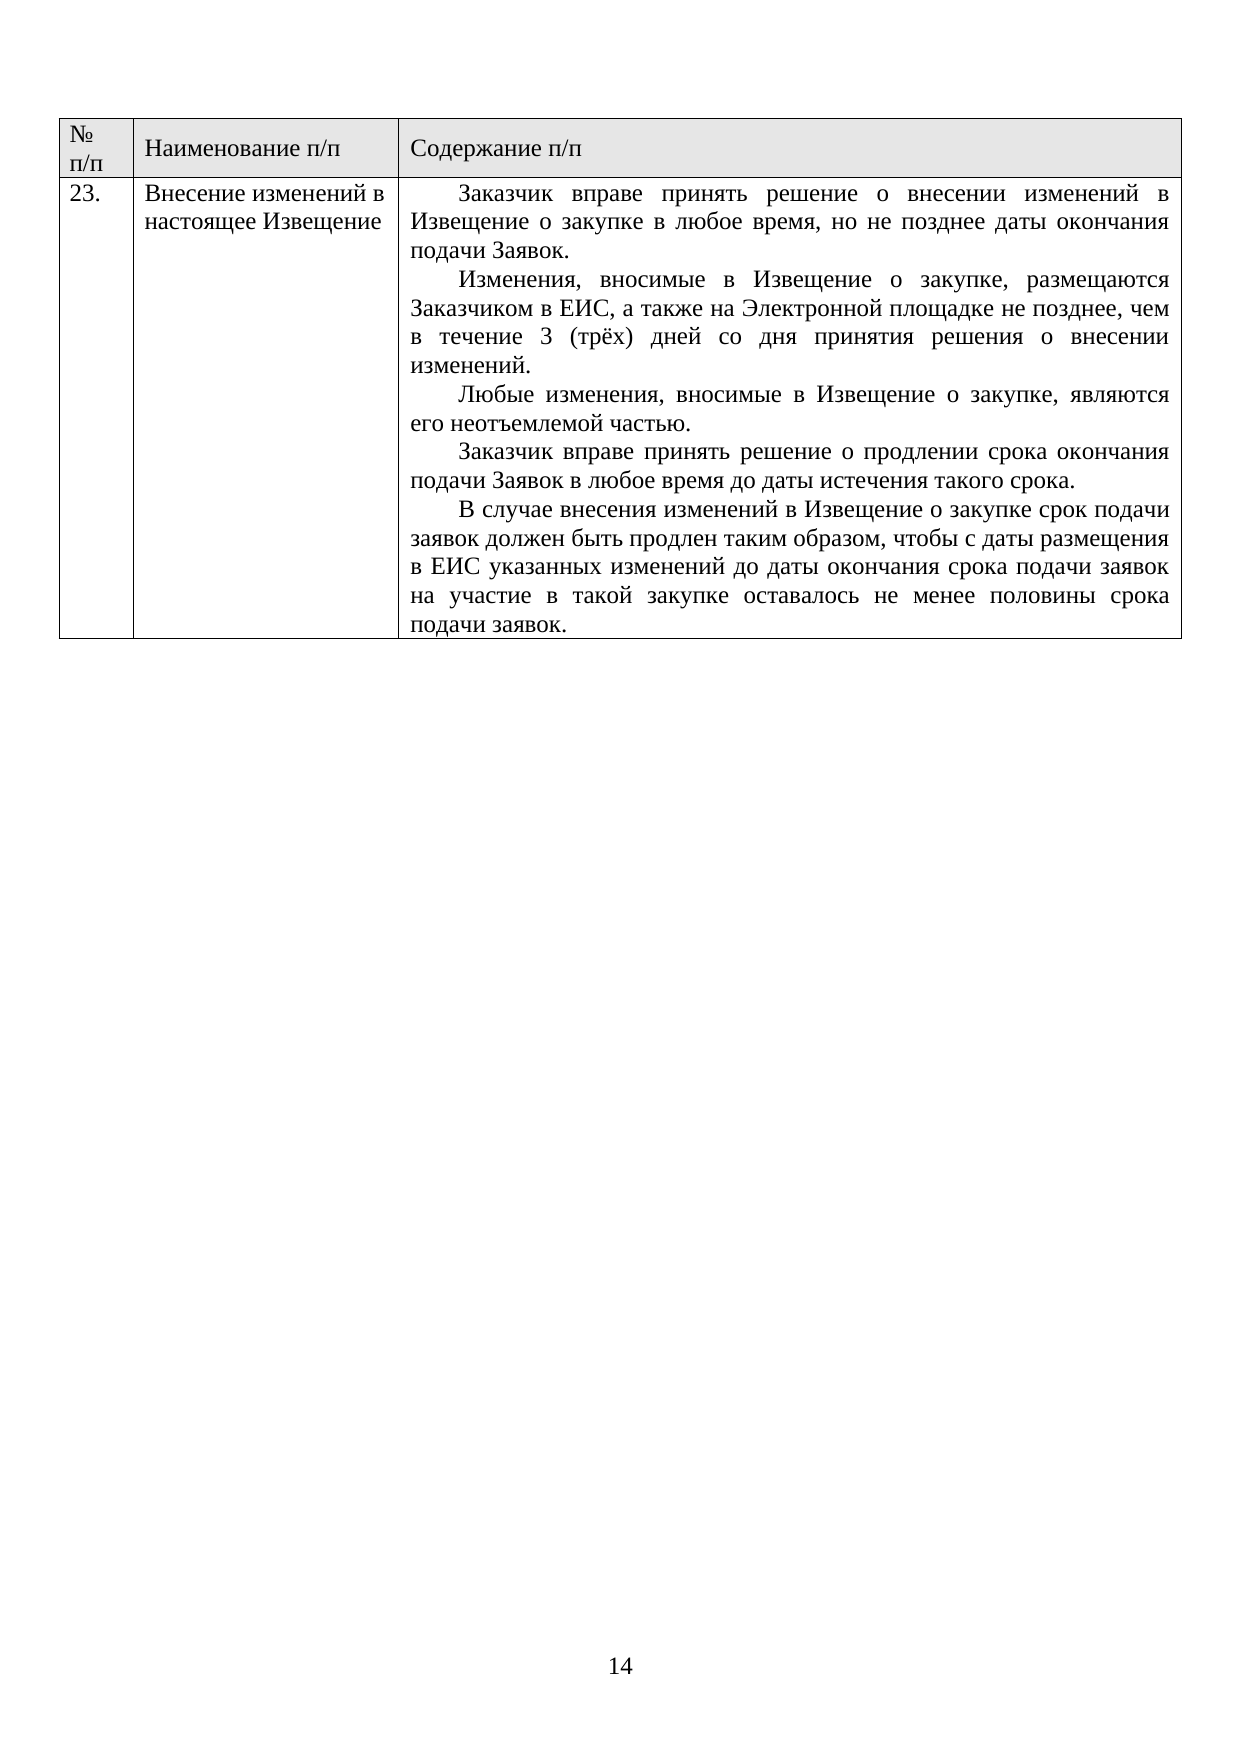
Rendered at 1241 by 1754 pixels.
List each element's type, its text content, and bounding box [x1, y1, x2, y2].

table_header Наименование п/п [134, 119, 398, 177]
table_cell [60, 178, 133, 638]
table_header № п/п [60, 119, 133, 177]
table_cell Внесение изменений в настоящее Извещение [134, 178, 398, 638]
table_header Содержание п/п [399, 119, 1181, 177]
table_cell Заказчик вправе принять решение о внесении изменений в Извещение о закупке в любое время, но не позднее даты окончания подачи Заявок. Изменения, вносимые в Извещение о закупке, размещаются Заказчиком в ЕИС, а также на Электронной площадке не позднее, чем в течение 3 (трёх) дней со дня принятия решения о внесении изменений. Любые изменения, вносимые в Извещение о закупке, являются его неотъемлемой частью. Заказчик вправе принять решение о продлении срока окончания подачи Заявок в любое время до даты истечения такого срока. В случае внесения изменений в Извещение о закупке срок подачи заявок должен быть продлен таким образом, чтобы с даты размещения в ЕИС указанных изменений до даты окончания срока подачи заявок на участие в такой закупке оставалось не менее половины срока подачи заявок. [399, 178, 1181, 638]
